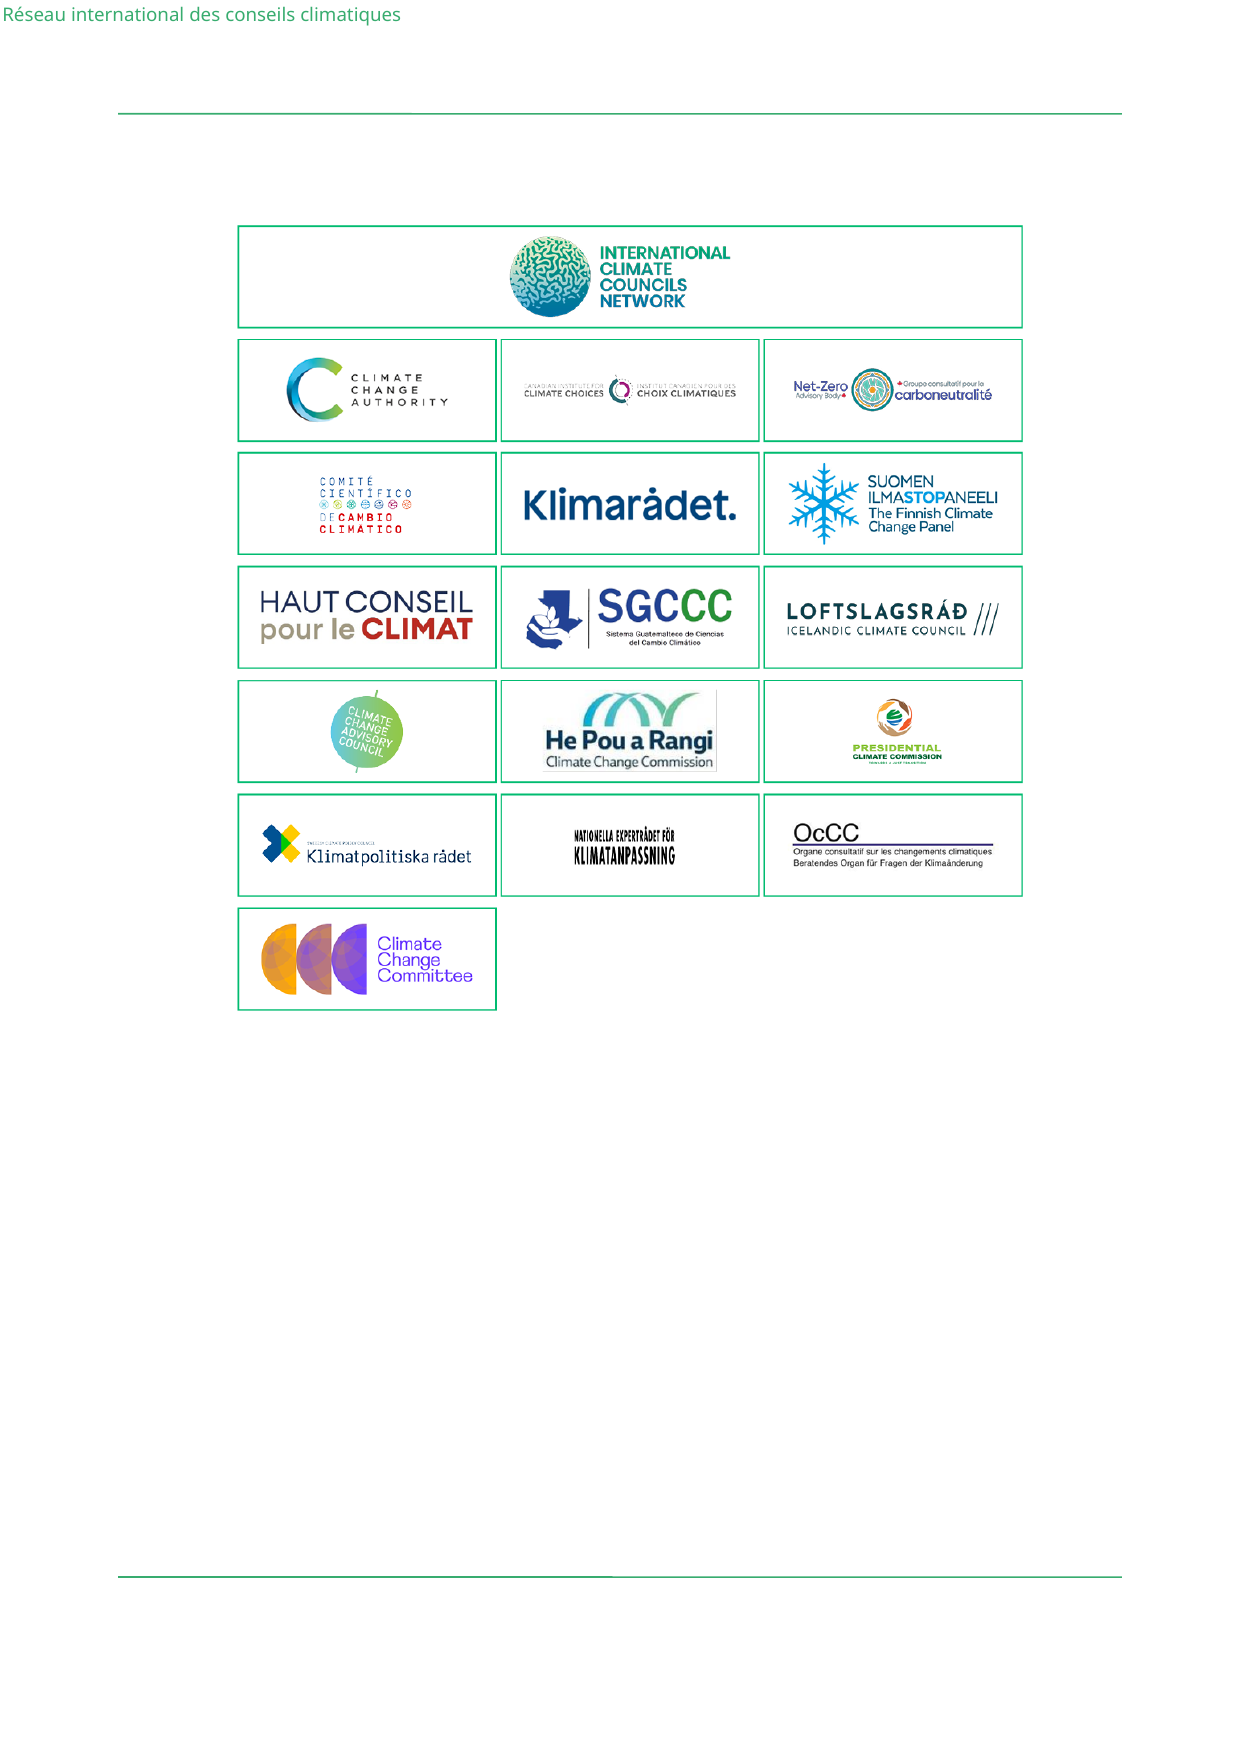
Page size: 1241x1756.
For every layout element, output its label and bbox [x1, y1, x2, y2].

picture [221, 210, 1040, 1019]
